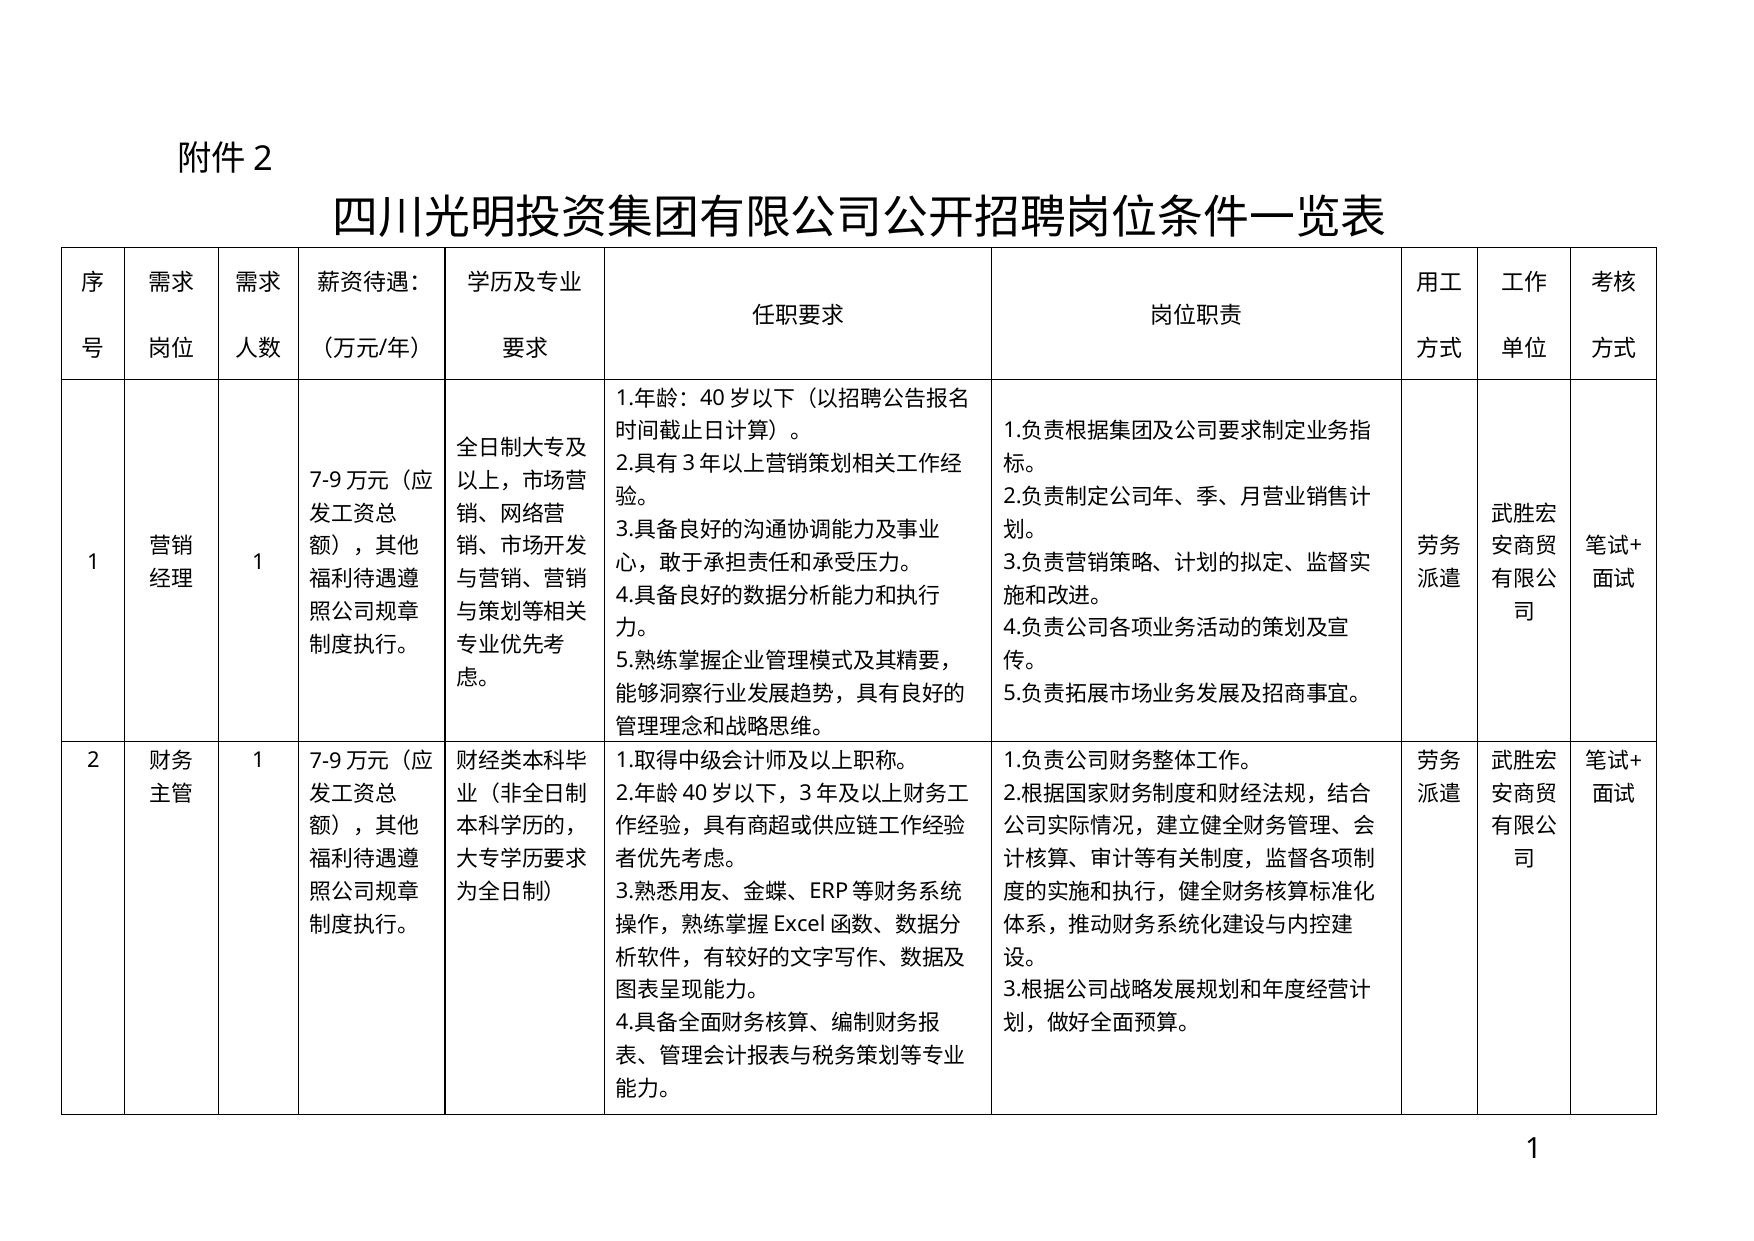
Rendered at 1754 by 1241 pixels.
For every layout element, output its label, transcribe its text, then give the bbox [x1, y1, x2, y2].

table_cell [299, 742, 444, 1114]
table_header 考核方式 [1571, 248, 1656, 379]
table_cell 7-9万元（应发工资总额），其他福利待遇遵照公司规章制度执行。 [299, 380, 444, 741]
text 四川光明投资集团有限公司公开招聘岗位条件一览表 [177, 181, 1541, 247]
table_cell 1 [219, 380, 298, 741]
table_cell 2 [62, 742, 124, 1114]
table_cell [605, 742, 991, 1114]
table_cell 财务 主管 [125, 742, 218, 1114]
table_header 工作 单位 [1478, 248, 1570, 379]
table_cell 1 [62, 380, 124, 741]
table_header 任职要求 [605, 248, 991, 379]
table_cell 1 [219, 742, 298, 1114]
table_cell 武胜宏安商贸有限公司 [1478, 742, 1570, 1114]
table_header 薪资待遇： （万元/年） [299, 248, 444, 379]
table_cell 笔试+面试 [1571, 380, 1656, 741]
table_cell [992, 742, 1401, 1114]
table_cell 劳务 派遣 [1402, 742, 1477, 1114]
table_header 岗位职责 [992, 248, 1401, 379]
table_cell 1.年龄：40岁以下（以招聘公告报名时间截止日计算）。 2.具有3年以上营销策划相关工作经验。 3.具备良好的沟通协调能力及事业心，敢于承担责任和承受压力。 4.具备良好的数据分析能力和执行力。 5.熟练掌握企业管理模式及其精要，能够洞察行业发展趋势，具有良好的管理理念和战略思维。 [605, 380, 991, 741]
table_cell 武胜宏安商贸有限公司 [1478, 380, 1570, 741]
table_cell 劳务 派遣 [1402, 380, 1477, 741]
table_cell 1.负责根据集团及公司要求制定业务指标。 2.负责制定公司年、季、月营业销售计划。 3.负责营销策略、计划的拟定、监督实施和改进。 4.负责公司各项业务活动的策划及宣传。 5.负责拓展市场业务发展及招商事宜。 [992, 380, 1401, 741]
table_cell 营销 经理 [125, 380, 218, 741]
table_header 用工 方式 [1402, 248, 1477, 379]
table_header 需求 人数 [219, 248, 298, 379]
text 附件2 [177, 131, 1541, 181]
table_cell 笔试+面试 [1571, 742, 1656, 1114]
table_header 需求 岗位 [125, 248, 218, 379]
table_header 序号 [62, 248, 124, 379]
table_header 学历及专业要求 [446, 248, 604, 379]
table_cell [446, 742, 604, 1114]
table_cell 全日制大专及以上，市场营销、网络营销、市场开发与营销、营销与策划等相关专业优先考虑。 [446, 380, 604, 741]
